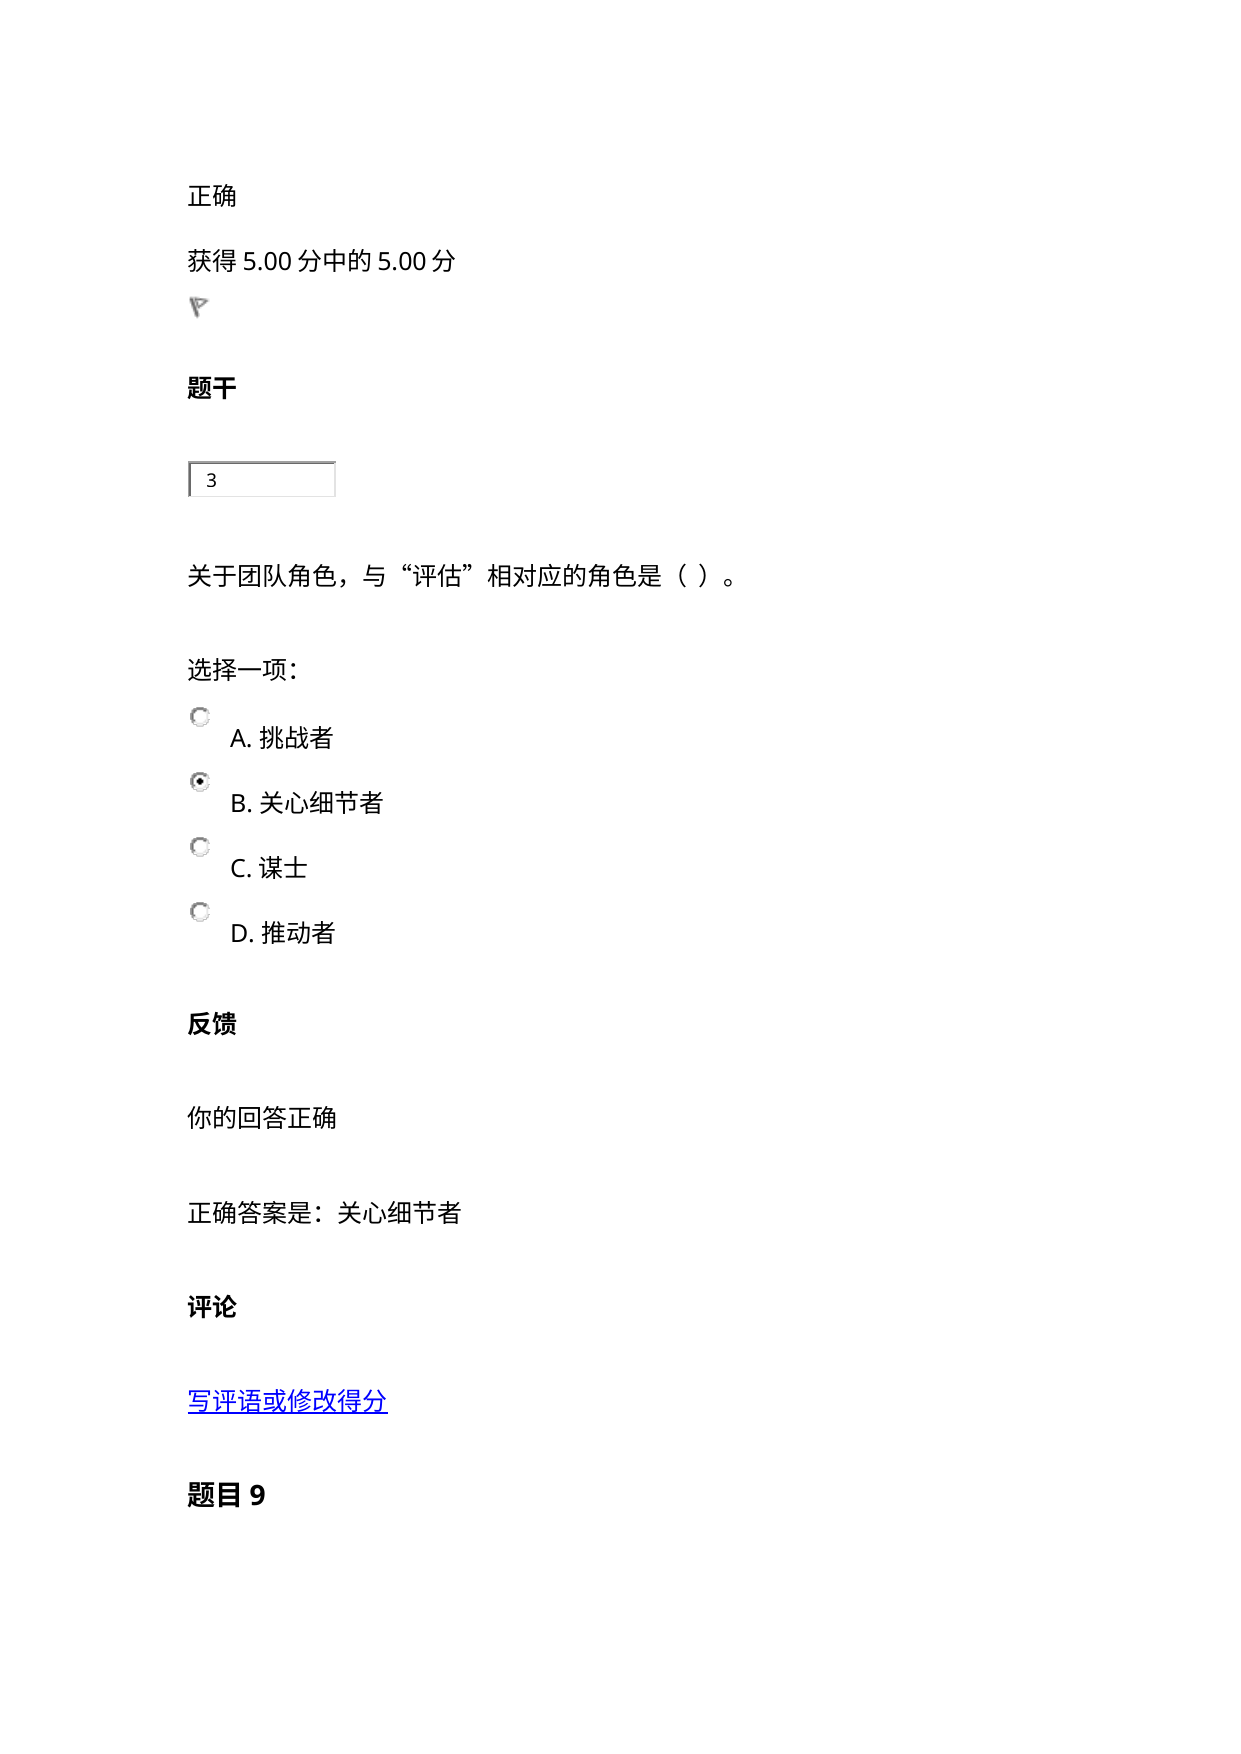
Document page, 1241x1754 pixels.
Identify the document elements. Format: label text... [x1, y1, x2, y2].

text 正确 [187, 162, 1053, 227]
text 正确答案是：关心细节者 [187, 1179, 1053, 1244]
text 你的回答正确 [187, 1084, 1053, 1149]
text C. 谋士 [187, 831, 1053, 896]
text D. 推动者 [187, 896, 1053, 961]
text 关于团队角色，与“评估”相对应的角色是（ ）。 [187, 542, 1053, 607]
text 题干 [187, 354, 1053, 419]
text 反馈 [187, 990, 1053, 1055]
text A. 挑战者 [187, 701, 1053, 766]
text 评论 [187, 1273, 1053, 1338]
text 写评语或修改得分 [187, 1367, 1053, 1432]
text 题目9 [187, 1461, 1053, 1526]
text B. 关心细节者 [187, 766, 1053, 831]
picture [187, 295, 213, 320]
text 获得5.00分中的5.00分 [187, 227, 1053, 292]
text 选择一项： [187, 636, 1053, 701]
